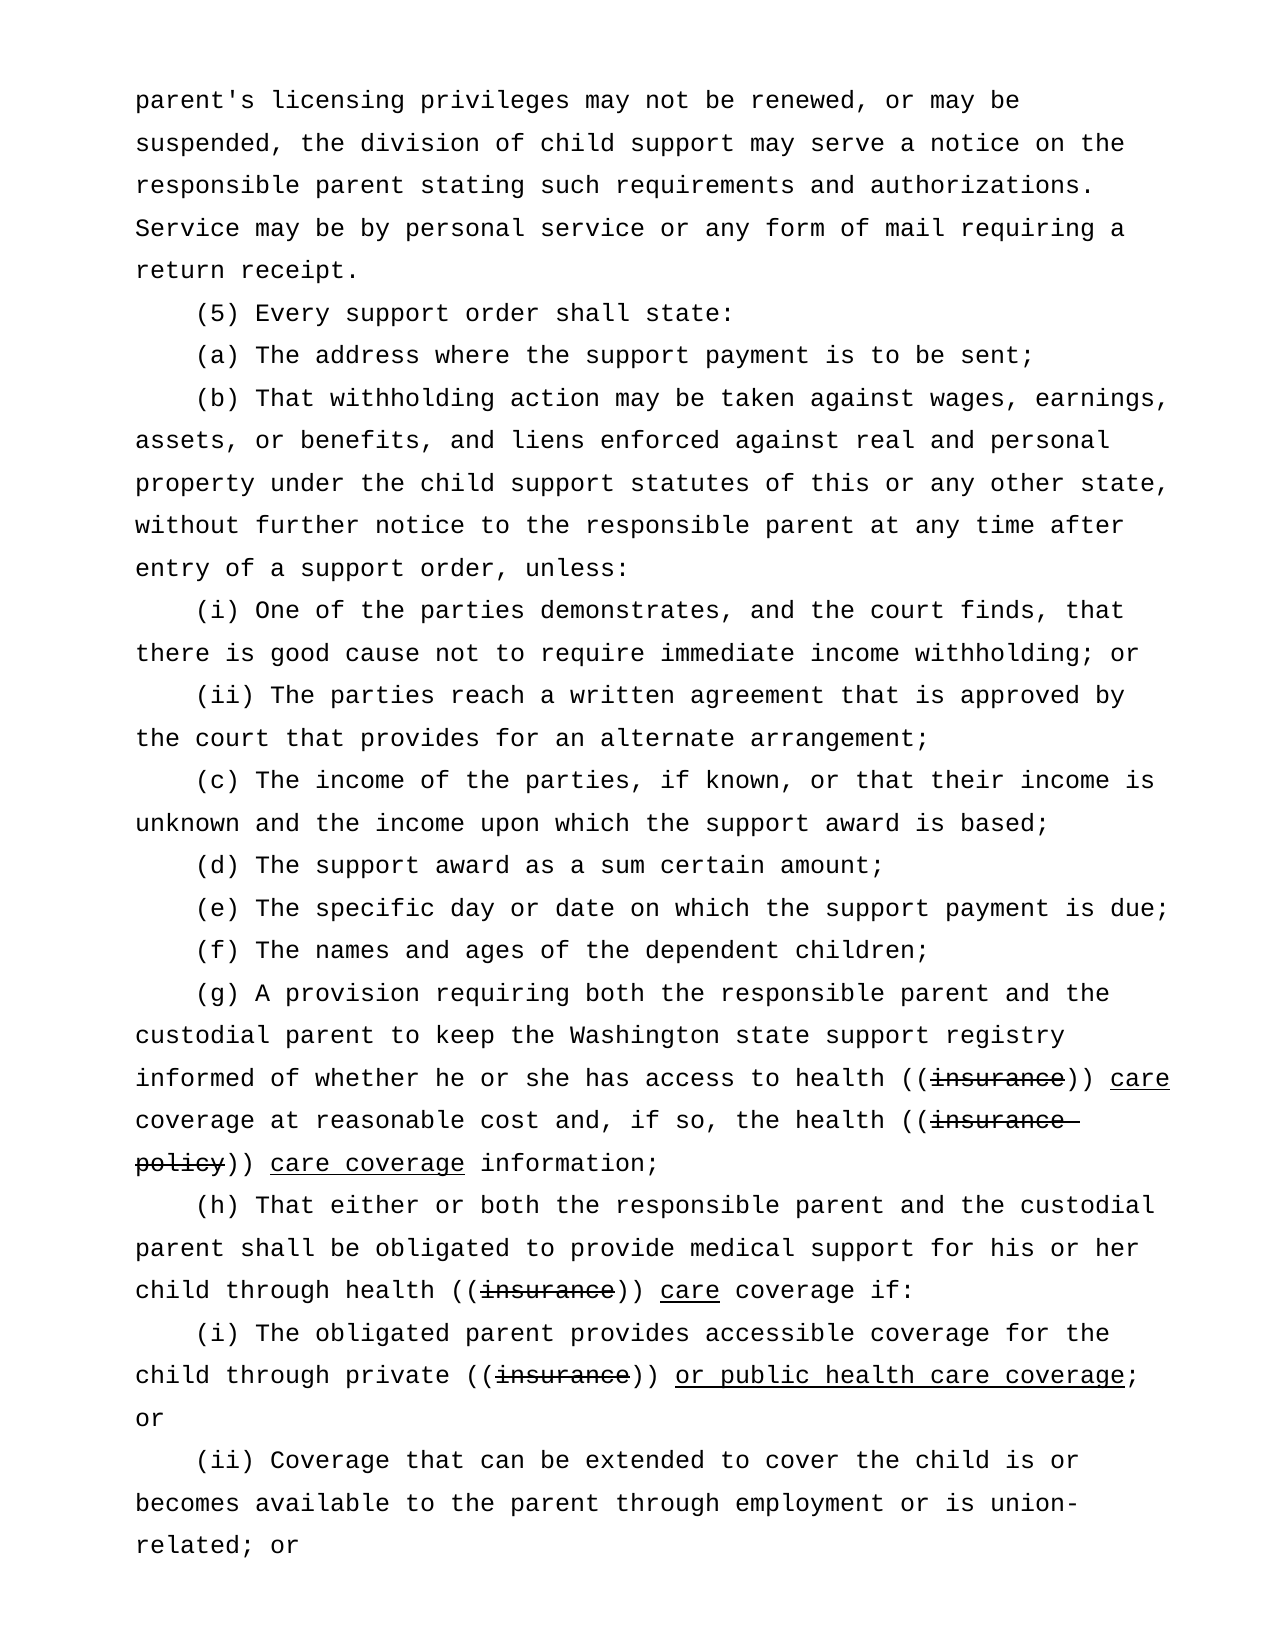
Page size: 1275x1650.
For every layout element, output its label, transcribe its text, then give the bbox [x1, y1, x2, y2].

text (ii) Coverage that can be extended to cover the child is or becomes available to the parent through employment or is union-related; or [135, 1435, 1170, 1562]
text (d) The support award as a sum certain amount; [135, 840, 1170, 882]
text (e) The specific day or date on which the support payment is due; [135, 882, 1170, 925]
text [135, 75, 1170, 287]
text (i) The obligated parent provides accessible coverage for the child through private ((insurance)) or public health care coverage; or [135, 1307, 1170, 1435]
text (c) The income of the parties, if known, or that their income is unknown and the income upon which the support award is based; [135, 755, 1170, 840]
text (ii) The parties reach a written agreement that is approved by the court that provides for an alternate arrangement; [135, 670, 1170, 755]
text (a) The address where the support payment is to be sent; [135, 330, 1170, 372]
text (i) One of the parties demonstrates, and the court finds, that there is good cause not to require immediate income withholding; or [135, 585, 1170, 670]
text (5) Every support order shall state: [135, 287, 1170, 330]
text (f) The names and ages of the dependent children; [135, 925, 1170, 967]
text (g) A provision requiring both the responsible parent and the custodial parent to keep the Washington state support registry informed of whether he or she has access to health ((insurance)) care coverage at reasonable cost and, if so, the health ((insurance policy)) care coverage information; [135, 967, 1170, 1180]
text (b) That withholding action may be taken against wages, earnings, assets, or benefits, and liens enforced against real and personal property under the child support statutes of this or any other state, without further notice to the responsible parent at any time after entry of a support order, unless: [135, 372, 1170, 585]
text (h) That either or both the responsible parent and the custodial parent shall be obligated to provide medical support for his or her child through health ((insurance)) care coverage if: [135, 1180, 1170, 1307]
